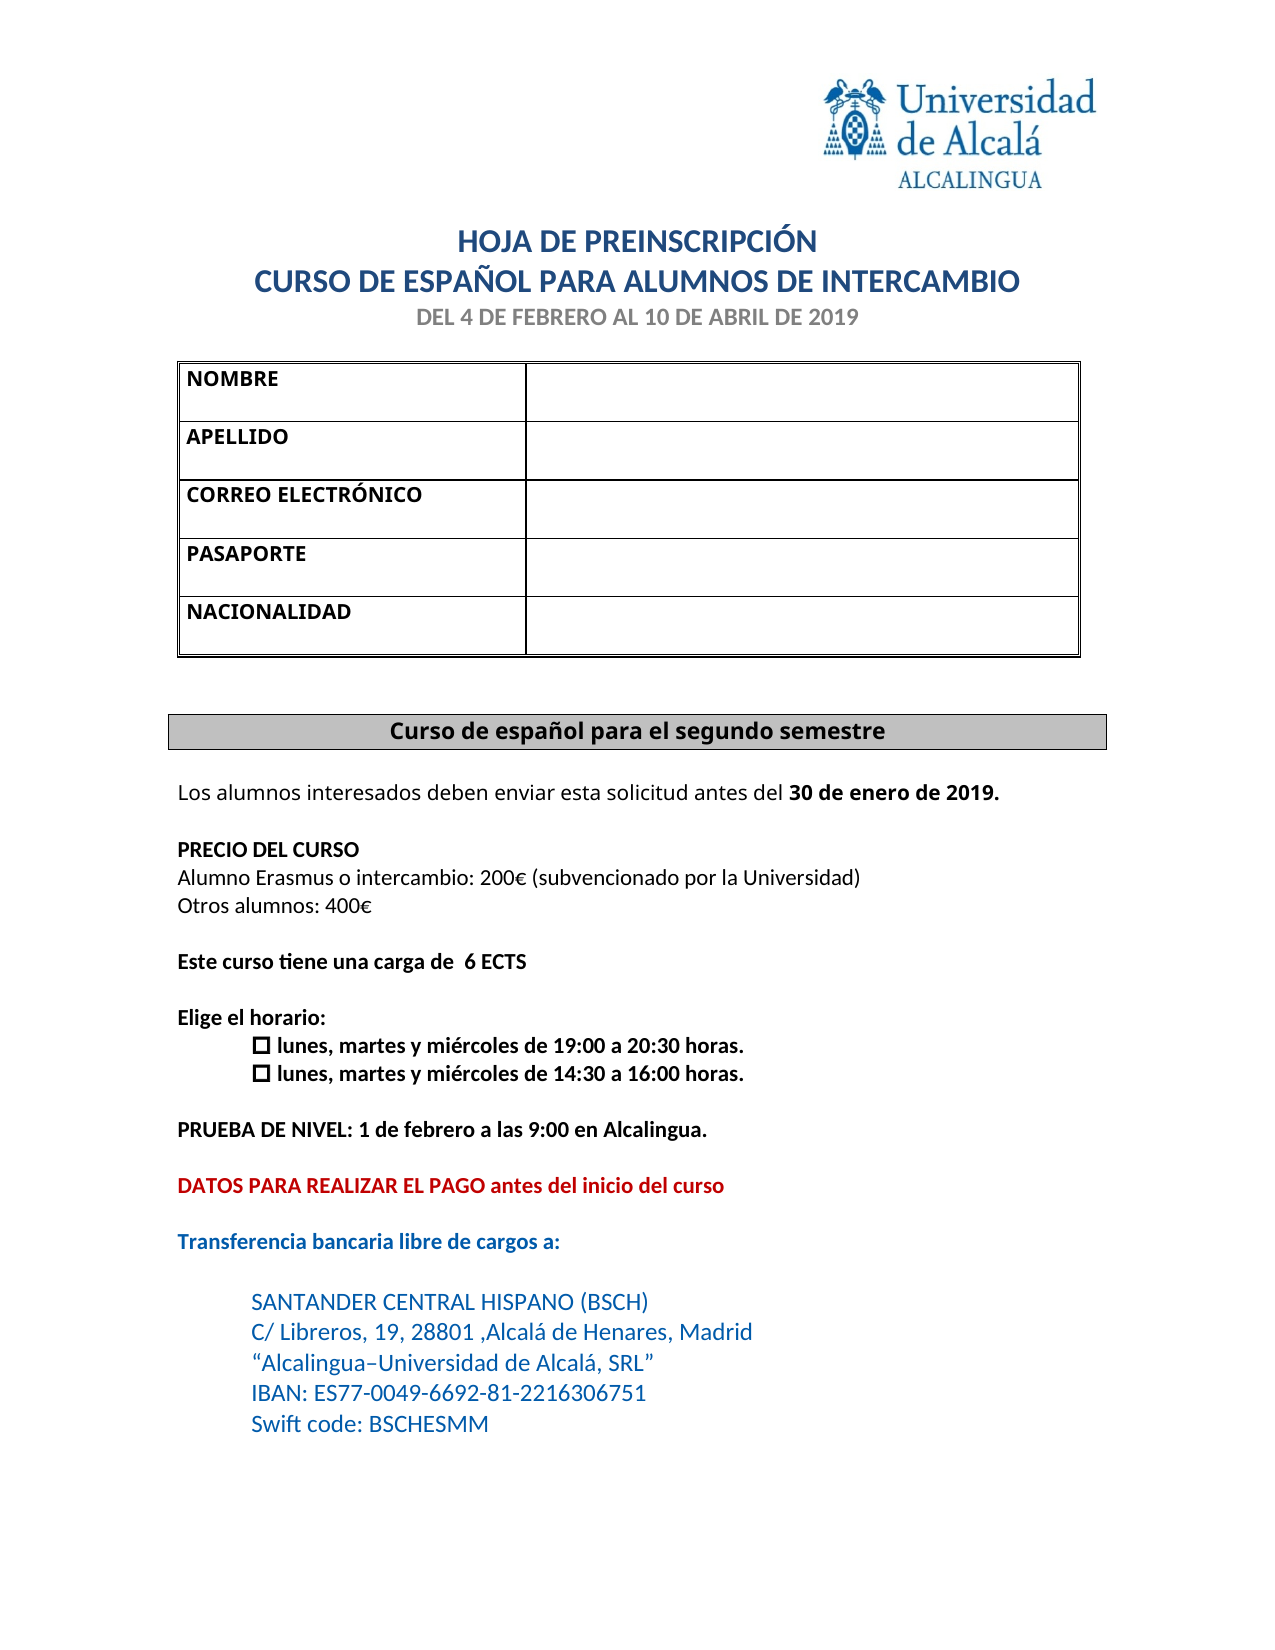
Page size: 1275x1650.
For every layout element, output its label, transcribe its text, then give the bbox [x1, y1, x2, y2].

table_cell [527, 597, 1078, 654]
title Curso de español para el segundo semestre [169, 715, 1106, 749]
text IBAN: ES77-0049-6692-81-2216306751 [251, 1377, 1098, 1408]
text HOJA DE PREINSCRIPCIÓN CURSO DE ESPAÑOL PARA ALUMNOS DE INTERCAMBIO [177, 220, 1098, 301]
text SANTANDER CENTRAL HISPANO (BSCH) [251, 1286, 1098, 1316]
text “Alcalingua–Universidad de Alcalá, SRL” [251, 1347, 1098, 1377]
table_header NOMBRE [180, 364, 525, 421]
table_cell CORREO ELECTRÓNICO [180, 481, 525, 537]
text PRECIO DEL CURSO [177, 835, 1098, 863]
table_cell APELLIDO [180, 422, 525, 479]
text DEL 4 DE FEBRERO AL 10 DE ABRIL DE 2019 [177, 301, 1098, 332]
text Este curso tiene una carga de 6 ECTS [177, 947, 1098, 975]
table_cell [527, 539, 1078, 596]
text lunes, martes y miércoles de 14:30 a 16:00 horas. [177, 1059, 1098, 1087]
text Otros alumnos: 400€ [177, 891, 1098, 919]
table_cell [527, 422, 1078, 479]
table_cell PASAPORTE [180, 539, 525, 596]
table_cell NACIONALIDAD [180, 597, 525, 654]
title Los alumnos interesados deben enviar esta solicitud antes del 30 de enero de 2019. [177, 778, 1098, 807]
text DATOS PARA REALIZAR EL PAGO antes del inicio del curso [177, 1171, 1098, 1199]
text PRUEBA DE NIVEL: 1 de febrero a las 9:00 en Alcalingua. [177, 1115, 1098, 1143]
text Alumno Erasmus o intercambio: 200€ (subvencionado por la Universidad) [177, 863, 1098, 891]
table_cell [527, 481, 1078, 537]
text lunes, martes y miércoles de 19:00 a 20:30 horas. [177, 1031, 1098, 1059]
text Swift code: BSCHESMM [251, 1408, 1098, 1467]
text C/ Libreros, 19, 28801 ,Alcalá de Henares, Madrid [251, 1316, 1098, 1347]
text Elige el horario: [177, 1003, 1098, 1031]
table_header [527, 364, 1078, 421]
text Transferencia bancaria libre de cargos a: [177, 1227, 1098, 1255]
picture [818, 73, 1098, 191]
